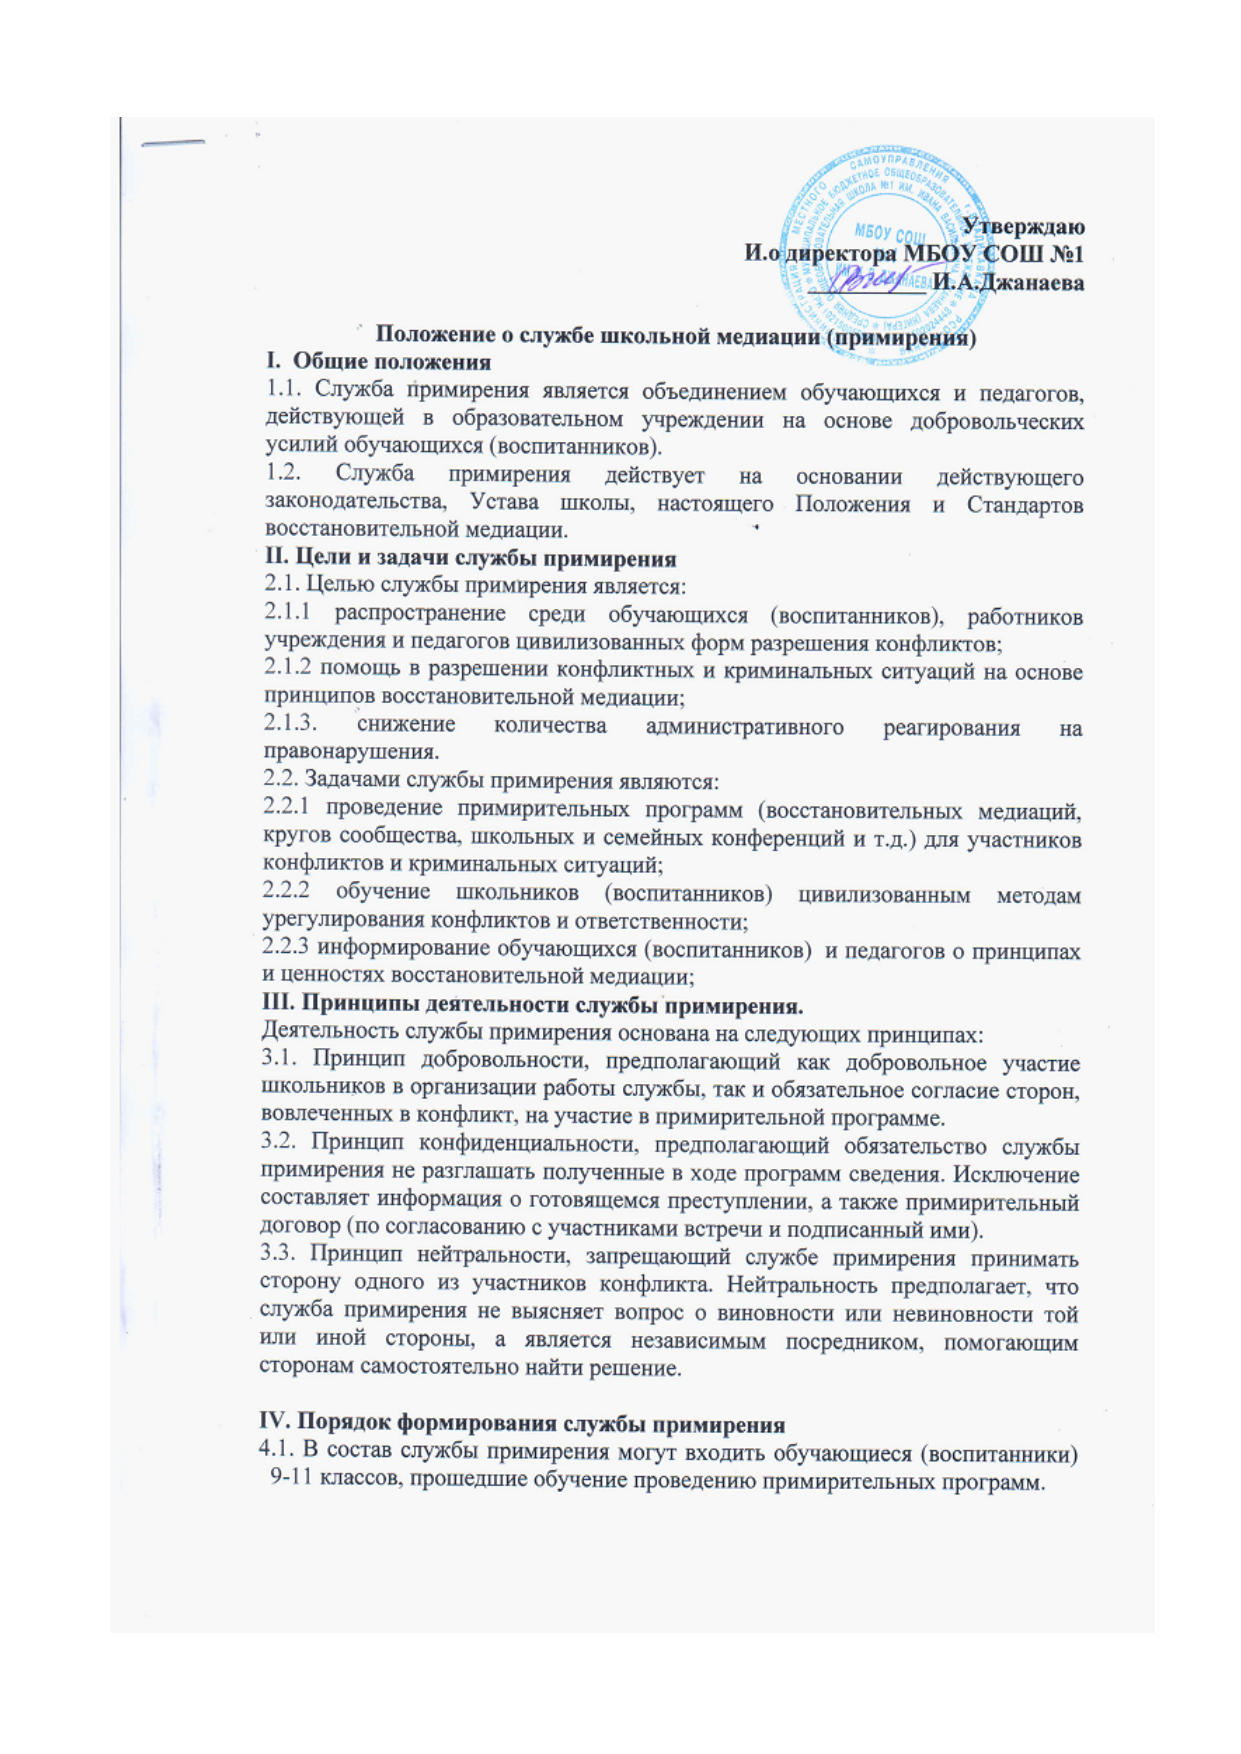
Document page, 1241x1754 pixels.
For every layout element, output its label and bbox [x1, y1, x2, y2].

picture [110, 117, 1155, 1633]
